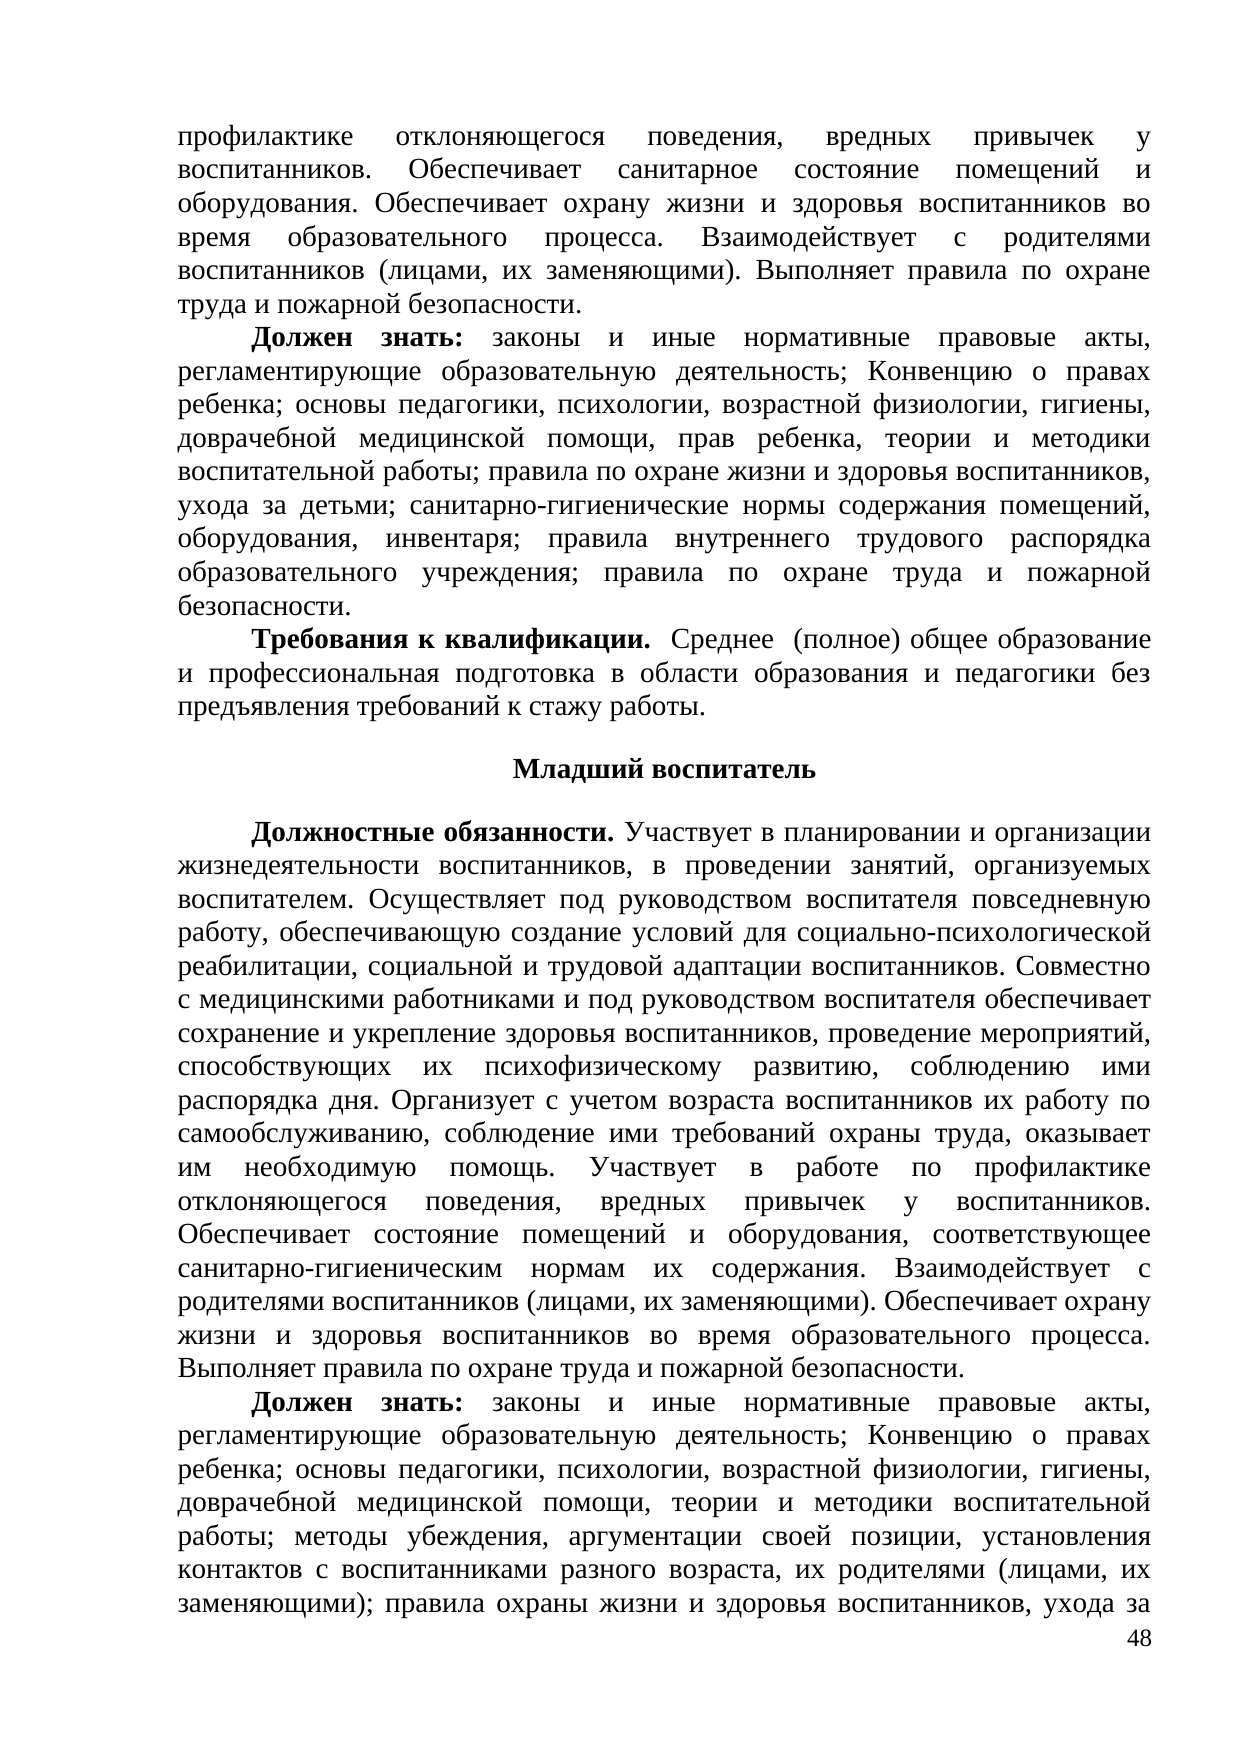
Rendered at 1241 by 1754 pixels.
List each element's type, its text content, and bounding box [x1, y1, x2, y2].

text Младший воспитатель [177, 751, 1152, 784]
text Требования к квалификации. Среднее (полное) общее образование и профессиональная подготовка в области образования и педагогики без предъявления требований к стажу работы. [177, 621, 1152, 722]
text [177, 1384, 1152, 1619]
text Должностные обязанности. Участвует в планировании и организации жизнедеятельности воспитанников, в проведении занятий, организуемых воспитателем. Осуществляет под руководством воспитателя повседневную работу, обеспечивающую создание условий для социально-психологической реабилитации, социальной и трудовой адаптации воспитанников. Совместно с медицинскими работниками и под руководством воспитателя обеспечивает сохранение и укрепление здоровья воспитанников, проведение мероприятий, способствующих их психофизическому развитию, соблюдению ими распорядка дня. Организует с учетом возраста воспитанников их работу по самообслуживанию, соблюдение ими требований охраны труда, оказывает им необходимую помощь. Участвует в работе по профилактике отклоняющегося поведения, вредных привычек у воспитанников. Обеспечивает состояние помещений и оборудования, соответствующее санитарно-гигиеническим нормам их содержания. Взаимодействует с родителями воспитанников (лицами, их заменяющими). Обеспечивает охрану жизни и здоровья воспитанников во время образовательного процесса. Выполняет правила по охране труда и пожарной безопасности. [177, 814, 1152, 1384]
text Должен знать: законы и иные нормативные правовые акты, регламентирующие образовательную деятельность; Конвенцию о правах ребенка; основы педагогики, психологии, возрастной физиологии, гигиены, доврачебной медицинской помощи, прав ребенка, теории и методики воспитательной работы; правила по охране жизни и здоровья воспитанников, ухода за детьми; санитарно-гигиенические нормы содержания помещений, оборудования, инвентаря; правила внутреннего трудового распорядка образовательного учреждения; правила по охране труда и пожарной безопасности. [177, 319, 1152, 621]
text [177, 118, 1152, 319]
